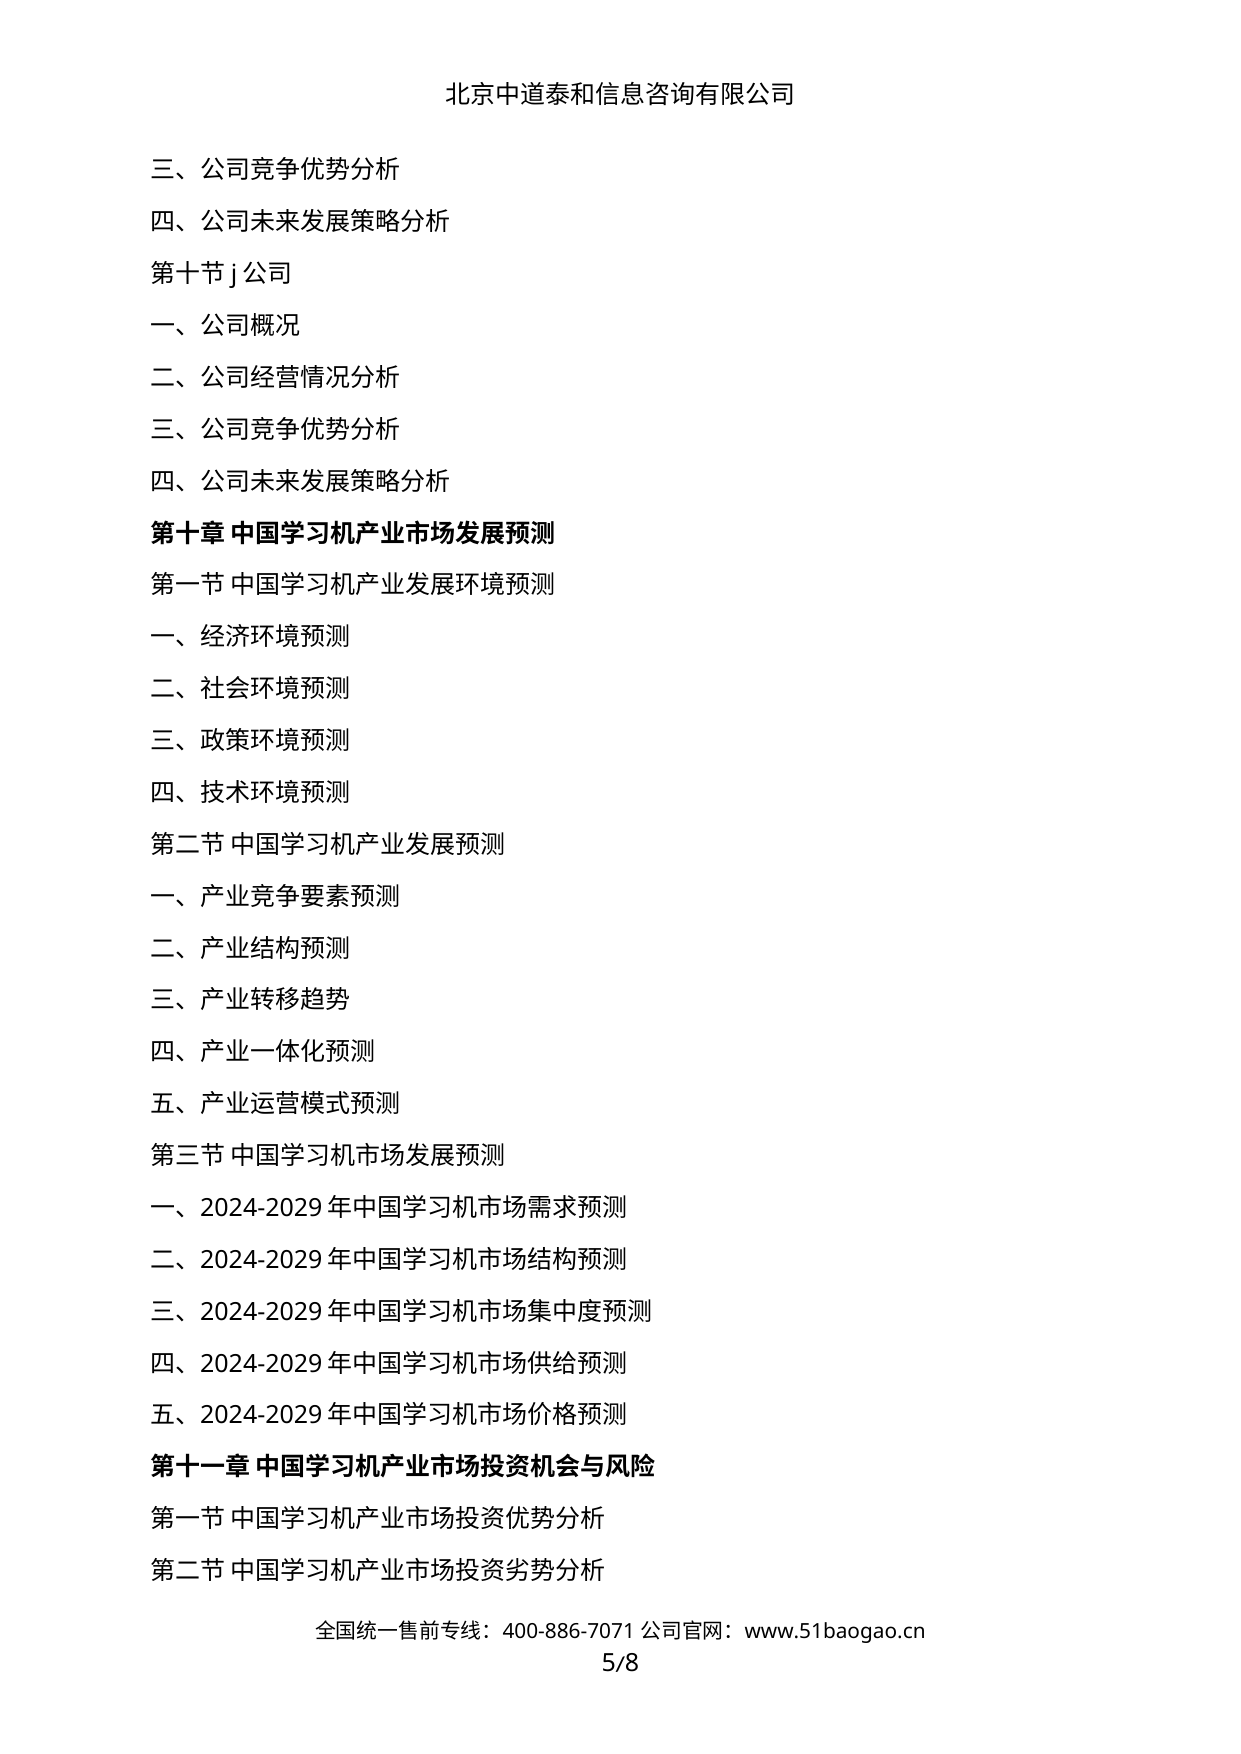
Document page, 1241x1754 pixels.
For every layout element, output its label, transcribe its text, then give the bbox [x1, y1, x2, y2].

text 第十章 中国学习机产业市场发展预测 [150, 513, 1090, 549]
text 第二节 中国学习机产业发展预测 [150, 824, 1090, 861]
text 三、产业转移趋势 [150, 980, 1090, 1016]
text 二、2024-2029年中国学习机市场结构预测 [150, 1239, 1090, 1276]
text 三、公司竞争优势分析 [150, 409, 1090, 446]
text 三、政策环境预测 [150, 721, 1090, 757]
text 第十节 j公司 [150, 254, 1090, 290]
text 一、产业竞争要素预测 [150, 876, 1090, 912]
text 四、产业一体化预测 [150, 1032, 1090, 1068]
text 一、公司概况 [150, 306, 1090, 342]
text 第一节 中国学习机产业发展环境预测 [150, 565, 1090, 601]
text 第三节 中国学习机市场发展预测 [150, 1136, 1090, 1172]
text 三、2024-2029年中国学习机市场集中度预测 [150, 1291, 1090, 1327]
text 二、社会环境预测 [150, 669, 1090, 705]
text 第十一章 中国学习机产业市场投资机会与风险 [150, 1447, 1090, 1483]
text 四、2024-2029年中国学习机市场供给预测 [150, 1343, 1090, 1379]
text 第一节 中国学习机产业市场投资优势分析 [150, 1499, 1090, 1535]
text 五、2024-2029年中国学习机市场价格预测 [150, 1395, 1090, 1431]
text 四、公司未来发展策略分析 [150, 202, 1090, 238]
text 二、产业结构预测 [150, 928, 1090, 964]
text 五、产业运营模式预测 [150, 1084, 1090, 1120]
text 三、公司竞争优势分析 [150, 150, 1090, 186]
text 四、公司未来发展策略分析 [150, 461, 1090, 497]
text 一、经济环境预测 [150, 617, 1090, 653]
text 第二节 中国学习机产业市场投资劣势分析 [150, 1551, 1090, 1587]
text 四、技术环境预测 [150, 772, 1090, 809]
text 一、2024-2029年中国学习机市场需求预测 [150, 1187, 1090, 1224]
text 二、公司经营情况分析 [150, 357, 1090, 394]
